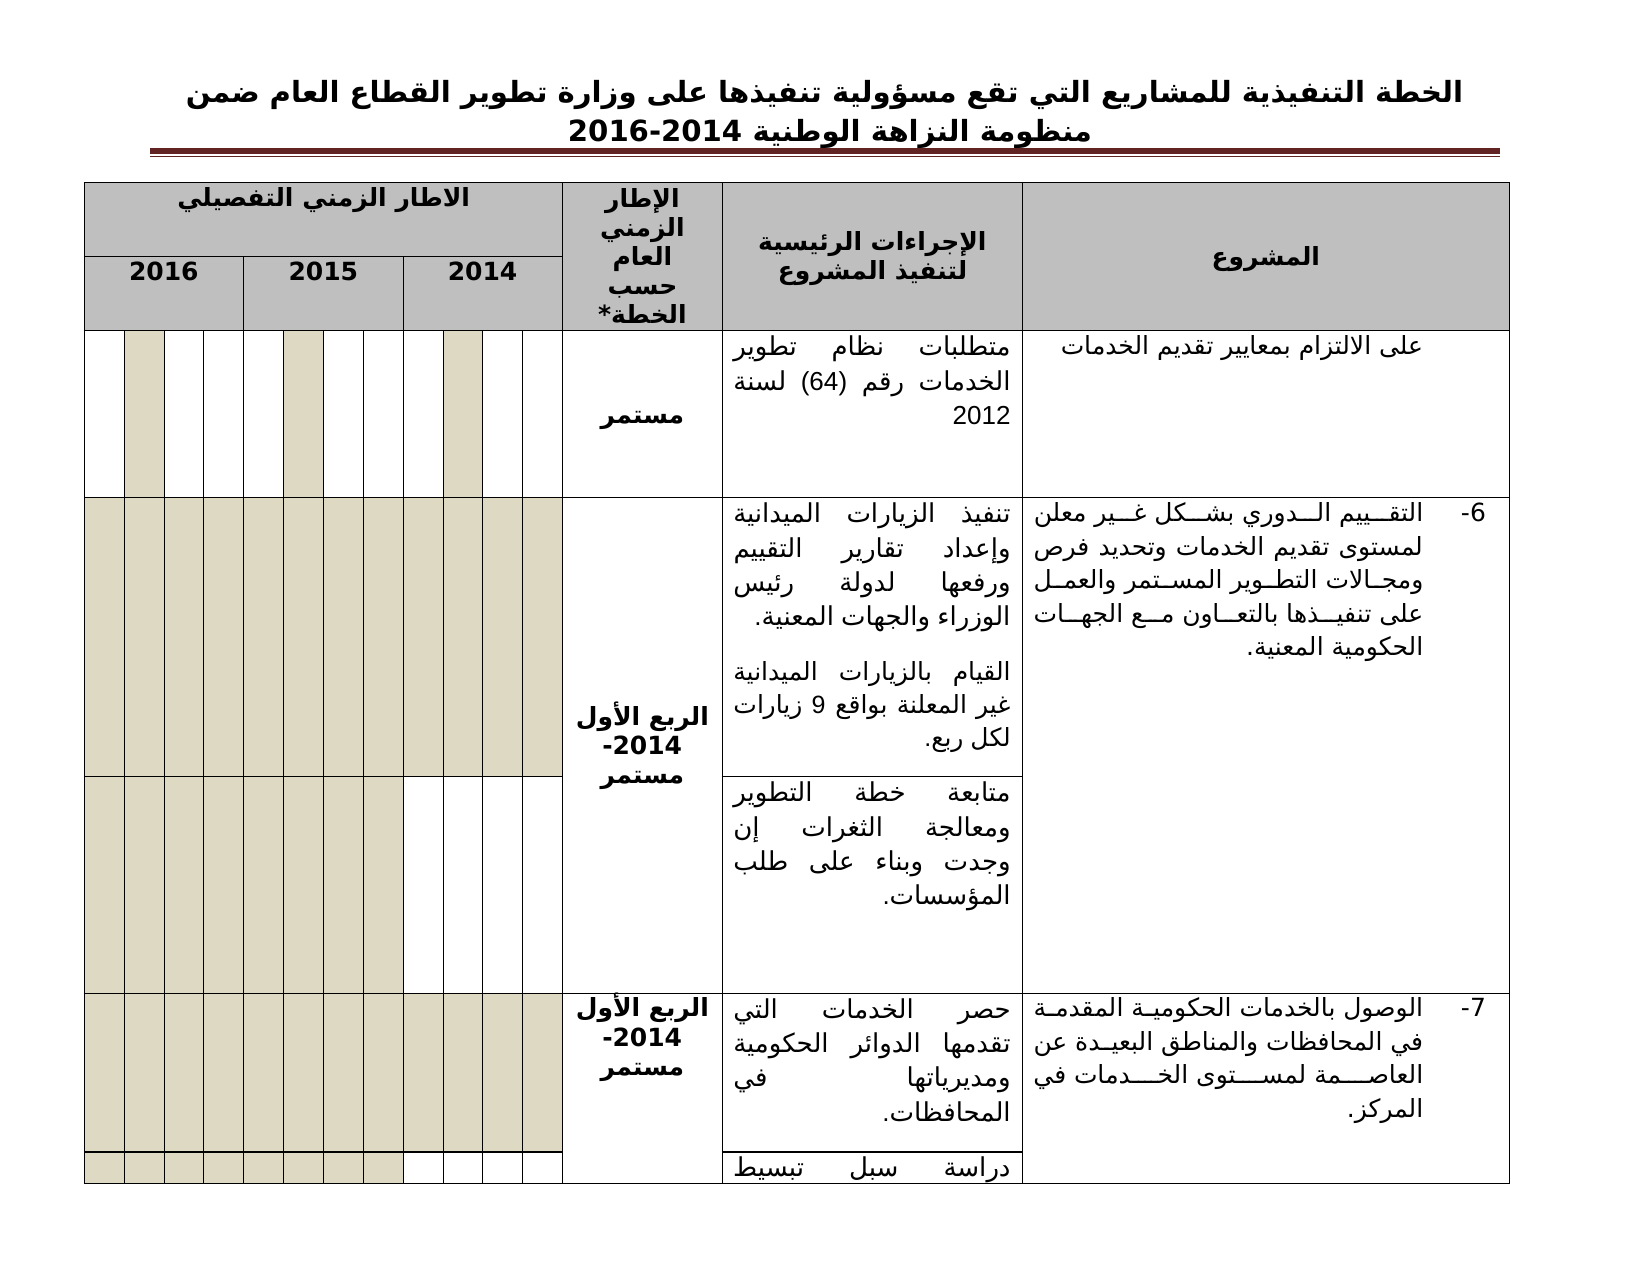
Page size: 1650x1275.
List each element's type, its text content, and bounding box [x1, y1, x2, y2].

table_cell [324, 994, 363, 1151]
table_cell [284, 498, 323, 776]
table_cell [125, 1153, 164, 1183]
table_cell [404, 777, 443, 993]
table_cell 2016 [85, 257, 243, 330]
table_header المشروع [1023, 183, 1509, 330]
table_cell [165, 777, 203, 993]
table_cell [125, 994, 164, 1151]
table_cell الربع الأول 2014- مستمر [563, 331, 722, 497]
table_cell 2014 [404, 257, 562, 330]
table_cell متابعة خطة التطوير ومعالجة الثغرات إن وجدت وبناء على طلب المؤسسات. [723, 777, 1022, 993]
table_cell الربع الأول 2014- مستمر [563, 498, 722, 993]
table_cell [244, 498, 283, 776]
table_cell [483, 994, 522, 1151]
table_cell [523, 777, 562, 993]
table_cell [244, 777, 283, 993]
table_cell [284, 1153, 323, 1183]
table_cell [204, 777, 243, 993]
table_cell [444, 994, 482, 1151]
table_cell [165, 498, 203, 776]
table_cell [364, 994, 403, 1151]
table_cell [444, 1153, 482, 1183]
table_cell [125, 777, 164, 993]
table_cell [204, 331, 243, 497]
table_cell [324, 1153, 363, 1183]
table_cell [364, 331, 403, 497]
table_cell [523, 1153, 562, 1183]
table_cell [404, 331, 443, 497]
table_cell [483, 777, 522, 993]
table_cell [523, 331, 562, 497]
table_cell [444, 777, 482, 993]
table_cell [483, 1153, 522, 1183]
table_cell [284, 777, 323, 993]
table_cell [723, 1153, 1022, 1183]
table_cell [444, 498, 482, 776]
table_cell [204, 1153, 243, 1183]
table_cell [85, 331, 124, 497]
table_cell [324, 498, 363, 776]
table_cell تنفيذ الزيارات الميدانية وإعداد تقارير التقييم ورفعها لدولة رئيس الوزراء والجهات المعنية. القيام بالزيارات الميدانية غير المعلنة بواقع 9 زيارات لكل ربع. [723, 498, 1022, 776]
table_cell الربع الأول 2014- مستمر [563, 994, 722, 1183]
table_cell [284, 331, 323, 497]
table_cell [404, 498, 443, 776]
table_cell [244, 331, 283, 497]
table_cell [723, 331, 1022, 497]
table_cell [85, 994, 124, 1151]
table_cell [1023, 331, 1509, 497]
table_cell [85, 777, 124, 993]
table_cell [483, 498, 522, 776]
table_cell [85, 498, 124, 776]
table_cell [244, 1153, 283, 1183]
table_cell [204, 994, 243, 1151]
table_cell [165, 994, 203, 1151]
table_cell [324, 777, 363, 993]
table_cell [85, 1153, 124, 1183]
table_header الاطار الزمني التفصيلي [85, 183, 562, 256]
table_header الإطار الزمني العام حسب الخطة* [563, 183, 722, 330]
table_cell [204, 498, 243, 776]
table_cell [284, 994, 323, 1151]
table_cell [364, 498, 403, 776]
table_cell [165, 331, 203, 497]
table_cell الوصول بالخدمات الحكومية المقدمة في المحافظات والمناطق البعيدة عن العاصمة لمستوى الخدمات في المركز. [1023, 994, 1509, 1183]
table_cell حصر الخدمات التي تقدمها الدوائر الحكومية ومديرياتها في المحافظات. [723, 994, 1022, 1151]
table_cell [125, 331, 164, 497]
table_cell [483, 331, 522, 497]
table_cell [324, 331, 363, 497]
table_cell [364, 777, 403, 993]
table_cell [125, 498, 164, 776]
table_cell [364, 1153, 403, 1183]
table_cell [165, 1153, 203, 1183]
table_cell 2015 [244, 257, 403, 330]
table_cell [444, 331, 482, 497]
table_header الإجراءات الرئيسية لتنفيذ المشروع [723, 183, 1022, 330]
table_cell [404, 994, 443, 1151]
table_cell [523, 994, 562, 1151]
table_cell [404, 1153, 443, 1183]
table_cell التقييم الدوري بشكل غير معلن لمستوى تقديم الخدمات وتحديد فرص ومجالات التطوير المستمر والعمل على تنفيذها بالتعاون مع الجهات الحكومية المعنية. [1023, 498, 1509, 993]
table_cell [244, 994, 283, 1151]
table_cell [523, 498, 562, 776]
